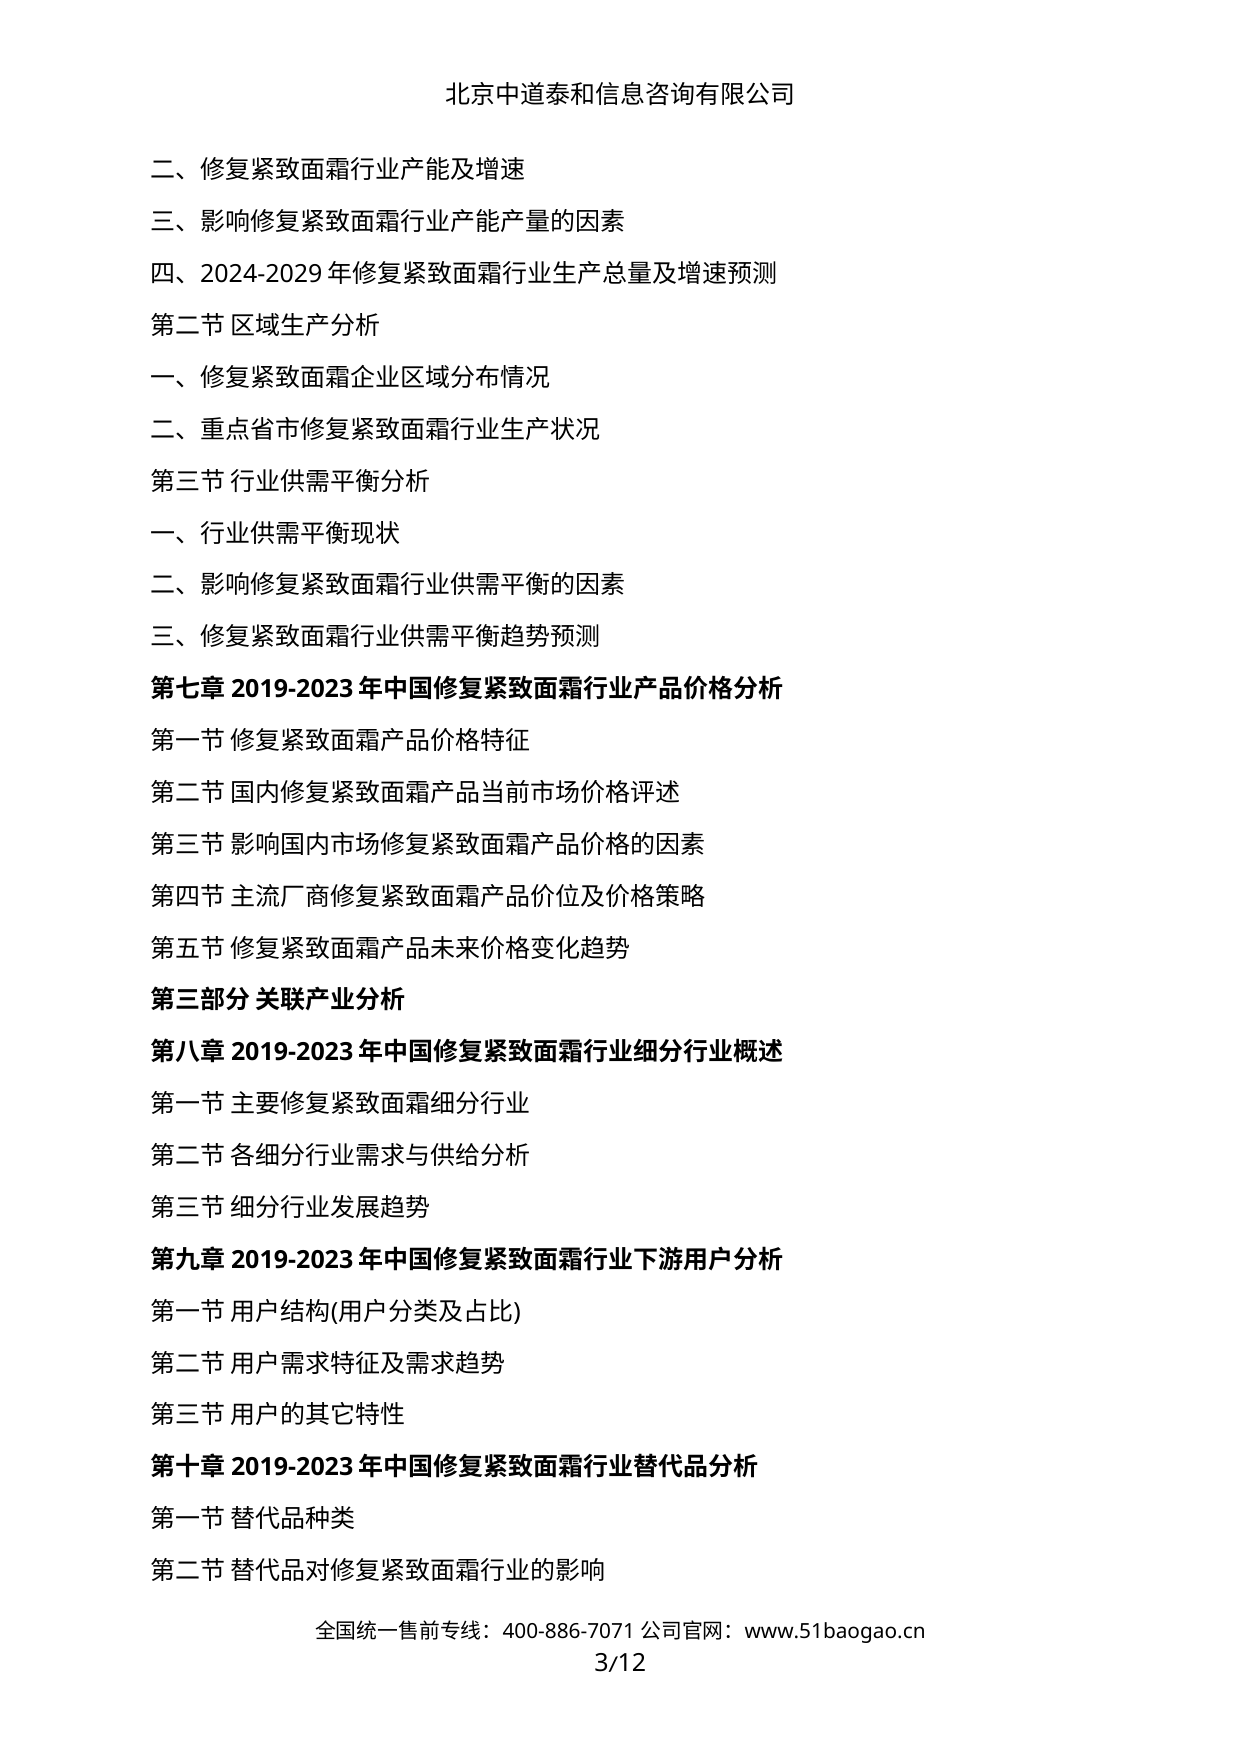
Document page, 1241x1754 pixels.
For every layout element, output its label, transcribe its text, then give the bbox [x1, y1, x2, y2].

text 四、2024-2029年修复紧致面霜行业生产总量及增速预测 [150, 254, 1090, 290]
text 第一节 用户结构(用户分类及占比) [150, 1291, 1090, 1327]
text 第一节 修复紧致面霜产品价格特征 [150, 721, 1090, 757]
text 第三节 用户的其它特性 [150, 1395, 1090, 1431]
text 一、修复紧致面霜企业区域分布情况 [150, 357, 1090, 394]
text 第八章 2019-2023年中国修复紧致面霜行业细分行业概述 [150, 1032, 1090, 1068]
text 三、修复紧致面霜行业供需平衡趋势预测 [150, 617, 1090, 653]
text 第三部分 关联产业分析 [150, 980, 1090, 1016]
text 第五节 修复紧致面霜产品未来价格变化趋势 [150, 928, 1090, 964]
text 第三节 细分行业发展趋势 [150, 1187, 1090, 1224]
text 第三节 行业供需平衡分析 [150, 461, 1090, 497]
text 第九章 2019-2023年中国修复紧致面霜行业下游用户分析 [150, 1239, 1090, 1276]
text 第七章 2019-2023年中国修复紧致面霜行业产品价格分析 [150, 669, 1090, 705]
text 第一节 替代品种类 [150, 1499, 1090, 1535]
text 二、影响修复紧致面霜行业供需平衡的因素 [150, 565, 1090, 601]
text 第二节 用户需求特征及需求趋势 [150, 1343, 1090, 1379]
text 二、修复紧致面霜行业产能及增速 [150, 150, 1090, 186]
text 第一节 主要修复紧致面霜细分行业 [150, 1084, 1090, 1120]
text 二、重点省市修复紧致面霜行业生产状况 [150, 409, 1090, 446]
text 第二节 各细分行业需求与供给分析 [150, 1136, 1090, 1172]
text 第二节 国内修复紧致面霜产品当前市场价格评述 [150, 772, 1090, 809]
text 第十章 2019-2023年中国修复紧致面霜行业替代品分析 [150, 1447, 1090, 1483]
text 第四节 主流厂商修复紧致面霜产品价位及价格策略 [150, 876, 1090, 912]
text 第二节 区域生产分析 [150, 306, 1090, 342]
text 第二节 替代品对修复紧致面霜行业的影响 [150, 1551, 1090, 1587]
text 一、行业供需平衡现状 [150, 513, 1090, 549]
text 第三节 影响国内市场修复紧致面霜产品价格的因素 [150, 824, 1090, 861]
text 三、影响修复紧致面霜行业产能产量的因素 [150, 202, 1090, 238]
